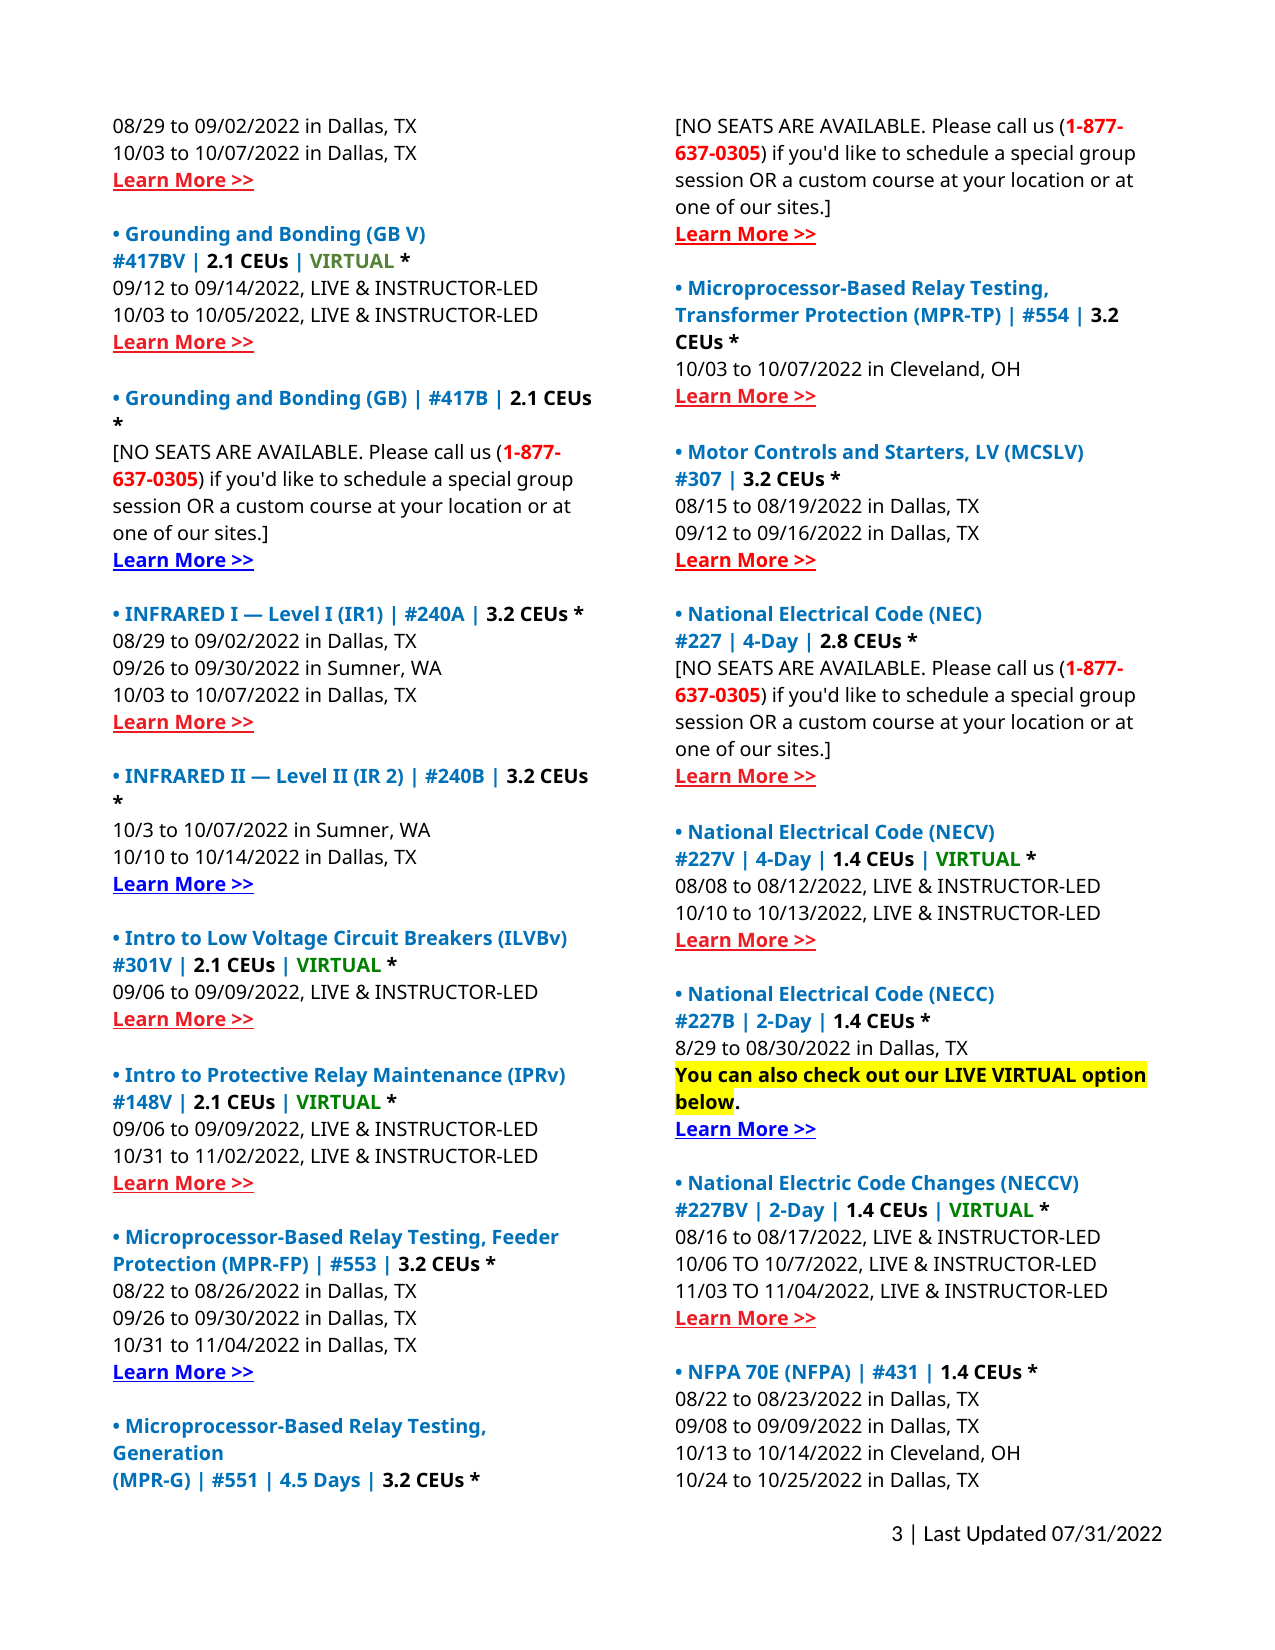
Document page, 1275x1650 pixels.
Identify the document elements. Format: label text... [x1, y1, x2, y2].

text • Intro to Protective Relay Maintenance (IPRv) #148V | 2.1 CEUs | VIRTUAL * 09/06 to 09/09/2022, LIVE & INSTRUCTOR-LED 10/31 to 11/02/2022, LIVE & INSTRUCTOR-LED Learn More >> • Microprocessor-Based Relay Testing, Feeder Protection (MPR-FP) | #553 | 3.2 CEUs * 08/22 to 08/26/2022 in Dallas, TX 09/26 to 09/30/2022 in Dallas, TX 10/31 to 11/04/2022 in Dallas, TX Learn More >> • Microprocessor-Based Relay Testing, Generation (MPR-G) | #551 | 4.5 Days | 3.2 CEUs * [NO SEATS ARE AVAILABLE. Please call us (1-877-637-0305) if you'd like to schedule a special group session OR a custom course at your location or at one of our sites.] Learn More >> • Microprocessor-Based Relay Testing, Transformer Protection (MPR-TP) | #554 | 3.2 CEUs * 10/03 to 10/07/2022 in Cleveland, OH Learn More >> [112, 1061, 600, 1493]
text • Intro to Protective Relay Maintenance (IPRv) #148V | 2.1 CEUs | VIRTUAL * 09/06 to 09/09/2022, LIVE & INSTRUCTOR-LED 10/31 to 11/02/2022, LIVE & INSTRUCTOR-LED Learn More >> • Microprocessor-Based Relay Testing, Feeder Protection (MPR-FP) | #553 | 3.2 CEUs * 08/22 to 08/26/2022 in Dallas, TX 09/26 to 09/30/2022 in Dallas, TX 10/31 to 11/04/2022 in Dallas, TX Learn More >> • Microprocessor-Based Relay Testing, Generation (MPR-G) | #551 | 4.5 Days | 3.2 CEUs * [NO SEATS ARE AVAILABLE. Please call us (1-877-637-0305) if you'd like to schedule a special group session OR a custom course at your location or at one of our sites.] Learn More >> • Microprocessor-Based Relay Testing, Transformer Protection (MPR-TP) | #554 | 3.2 CEUs * 10/03 to 10/07/2022 in Cleveland, OH Learn More >> [675, 112, 1162, 409]
text • Motor Controls and Starters, LV (MCSLV) #307 | 3.2 CEUs * 08/15 to 08/19/2022 in Dallas, TX 09/12 to 09/16/2022 in Dallas, TX Learn More >> • National Electrical Code (NEC) #227 | 4-Day | 2.8 CEUs * [NO SEATS ARE AVAILABLE. Please call us (1-877-637-0305) if you'd like to schedule a special group session OR a custom course at your location or at one of our sites.] Learn More >> [675, 438, 1162, 789]
text • Grounding and Bonding (GB) | #417B | 2.1 CEUs * [NO SEATS ARE AVAILABLE. Please call us (1-877-637-0305) if you'd like to schedule a special group session OR a custom course at your location or at one of our sites.] Learn More >> • INFRARED I — Level I (IR1) | #240A | 3.2 CEUs * 08/29 to 09/02/2022 in Dallas, TX 09/26 to 09/30/2022 in Sumner, WA 10/03 to 10/07/2022 in Dallas, TX Learn More >> • INFRARED II — Level II (IR 2) | #240B | 3.2 CEUs * 10/3 to 10/07/2022 in Sumner, WA 10/10 to 10/14/2022 in Dallas, TX Learn More >> • Intro to Low Voltage Circuit Breakers (ILVBv) #301V | 2.1 CEUs | VIRTUAL * 09/06 to 09/09/2022, LIVE & INSTRUCTOR-LED Learn More >> [112, 384, 600, 1032]
